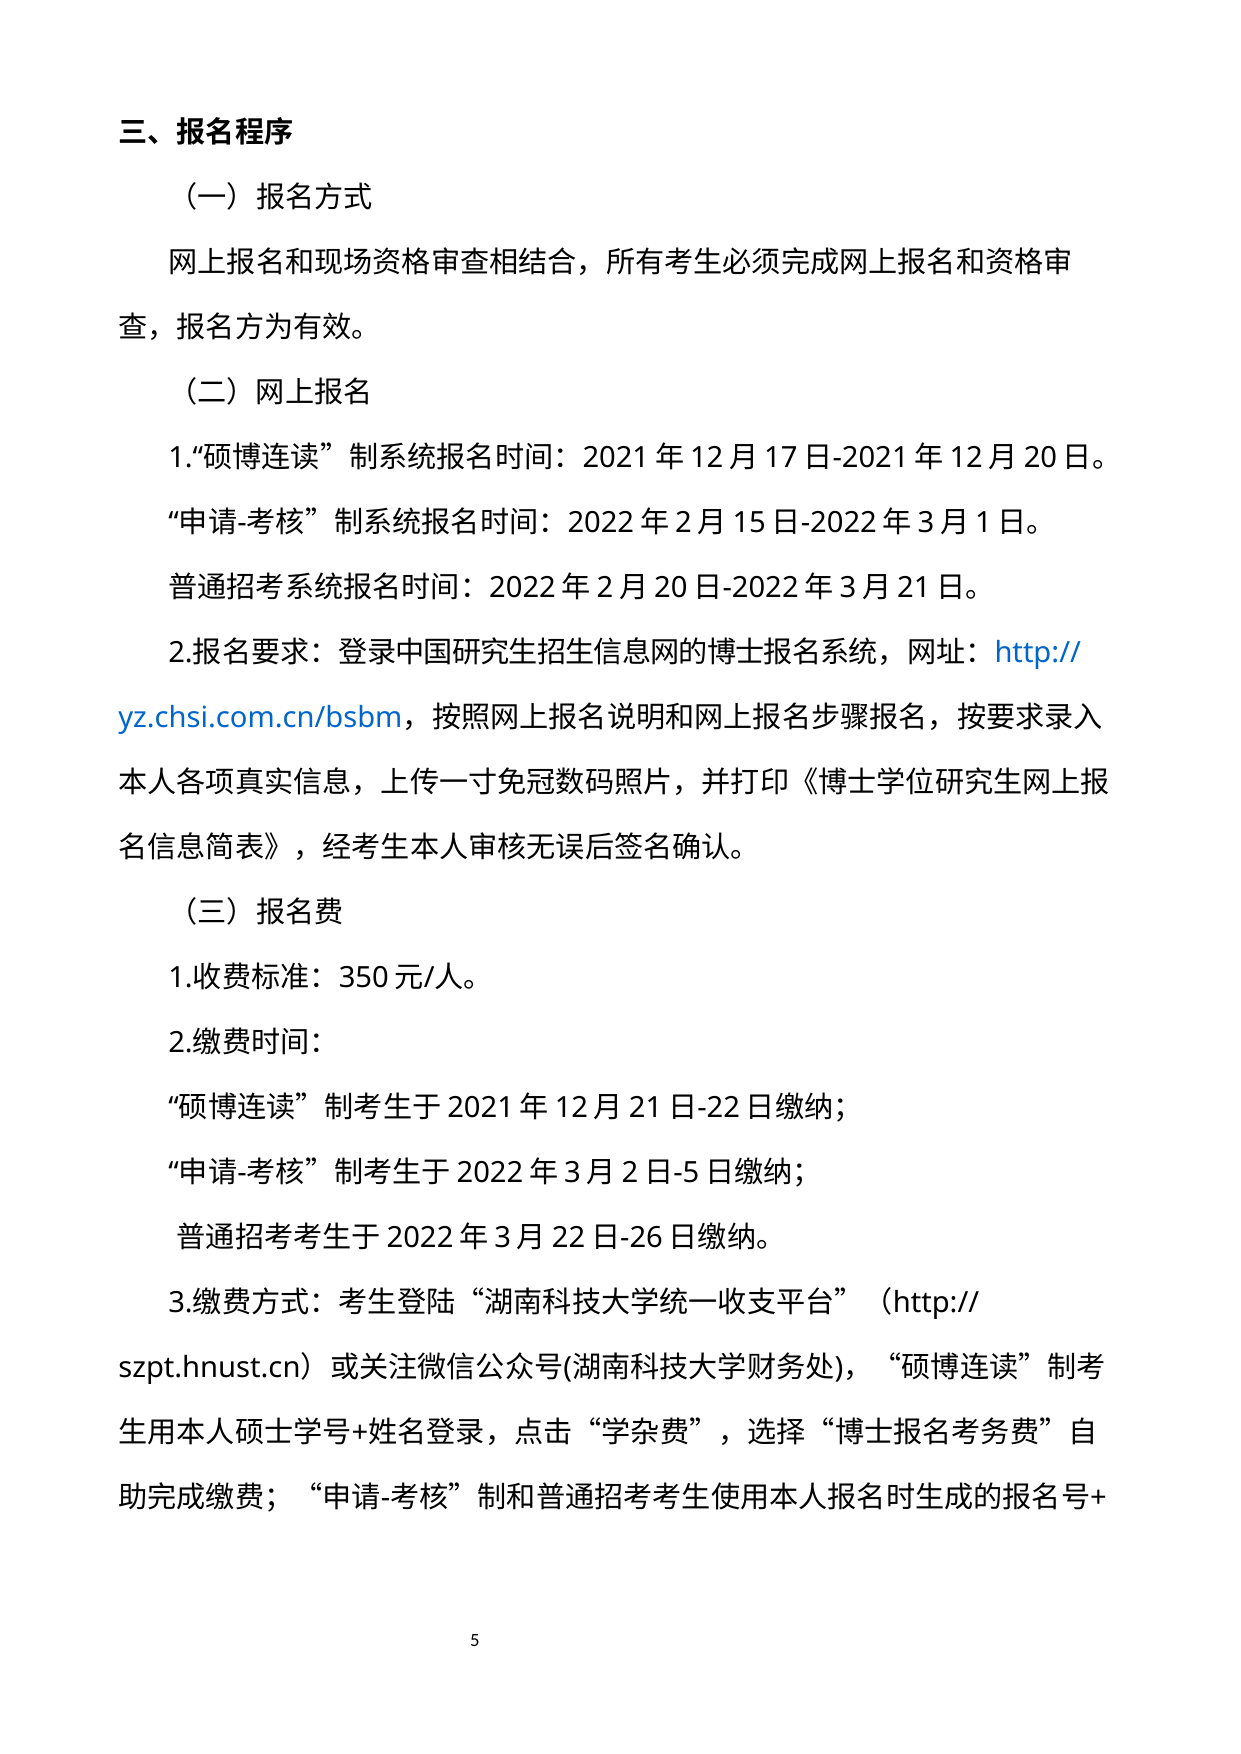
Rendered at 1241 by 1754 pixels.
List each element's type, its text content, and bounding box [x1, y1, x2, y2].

text “申请-考核”制考生于2022年3月2日-5日缴纳； [118, 1137, 1127, 1202]
text 普通招考考生于2022年3月22日-26日缴纳。 [118, 1202, 1127, 1267]
text 1.收费标准：350元/人。 [118, 942, 1127, 1007]
text 2.报名要求：登录中国研究生招生信息网的博士报名系统，网址：http://yz.chsi.com.cn/bsbm，按照网上报名说明和网上报名步骤报名，按要求录入本人各项真实信息，上传一寸免冠数码照片，并打印《博士学位研究生网上报名信息简表》，经考生本人审核无误后签名确认。 [118, 617, 1127, 877]
text （二）网上报名 [118, 357, 1127, 422]
text （三）报名费 [118, 877, 1127, 942]
text 普通招考系统报名时间：2022年2月20日-2022年3月21日。 [118, 552, 1127, 617]
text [118, 1267, 1122, 1527]
text “硕博连读”制考生于2021年12月21日-22日缴纳； [118, 1072, 1127, 1137]
text 三、报名程序 [118, 97, 1122, 162]
text 网上报名和现场资格审查相结合，所有考生必须完成网上报名和资格审查，报名方为有效。 [118, 227, 1127, 357]
text “申请-考核”制系统报名时间：2022年2月15日-2022年3月1日。 [118, 487, 1127, 552]
text （一）报名方式 [118, 162, 1127, 227]
text 1.“硕博连读”制系统报名时间：2021年12月17日-2021年12月20日。 [118, 422, 1127, 487]
text 2.缴费时间： [118, 1007, 1127, 1072]
